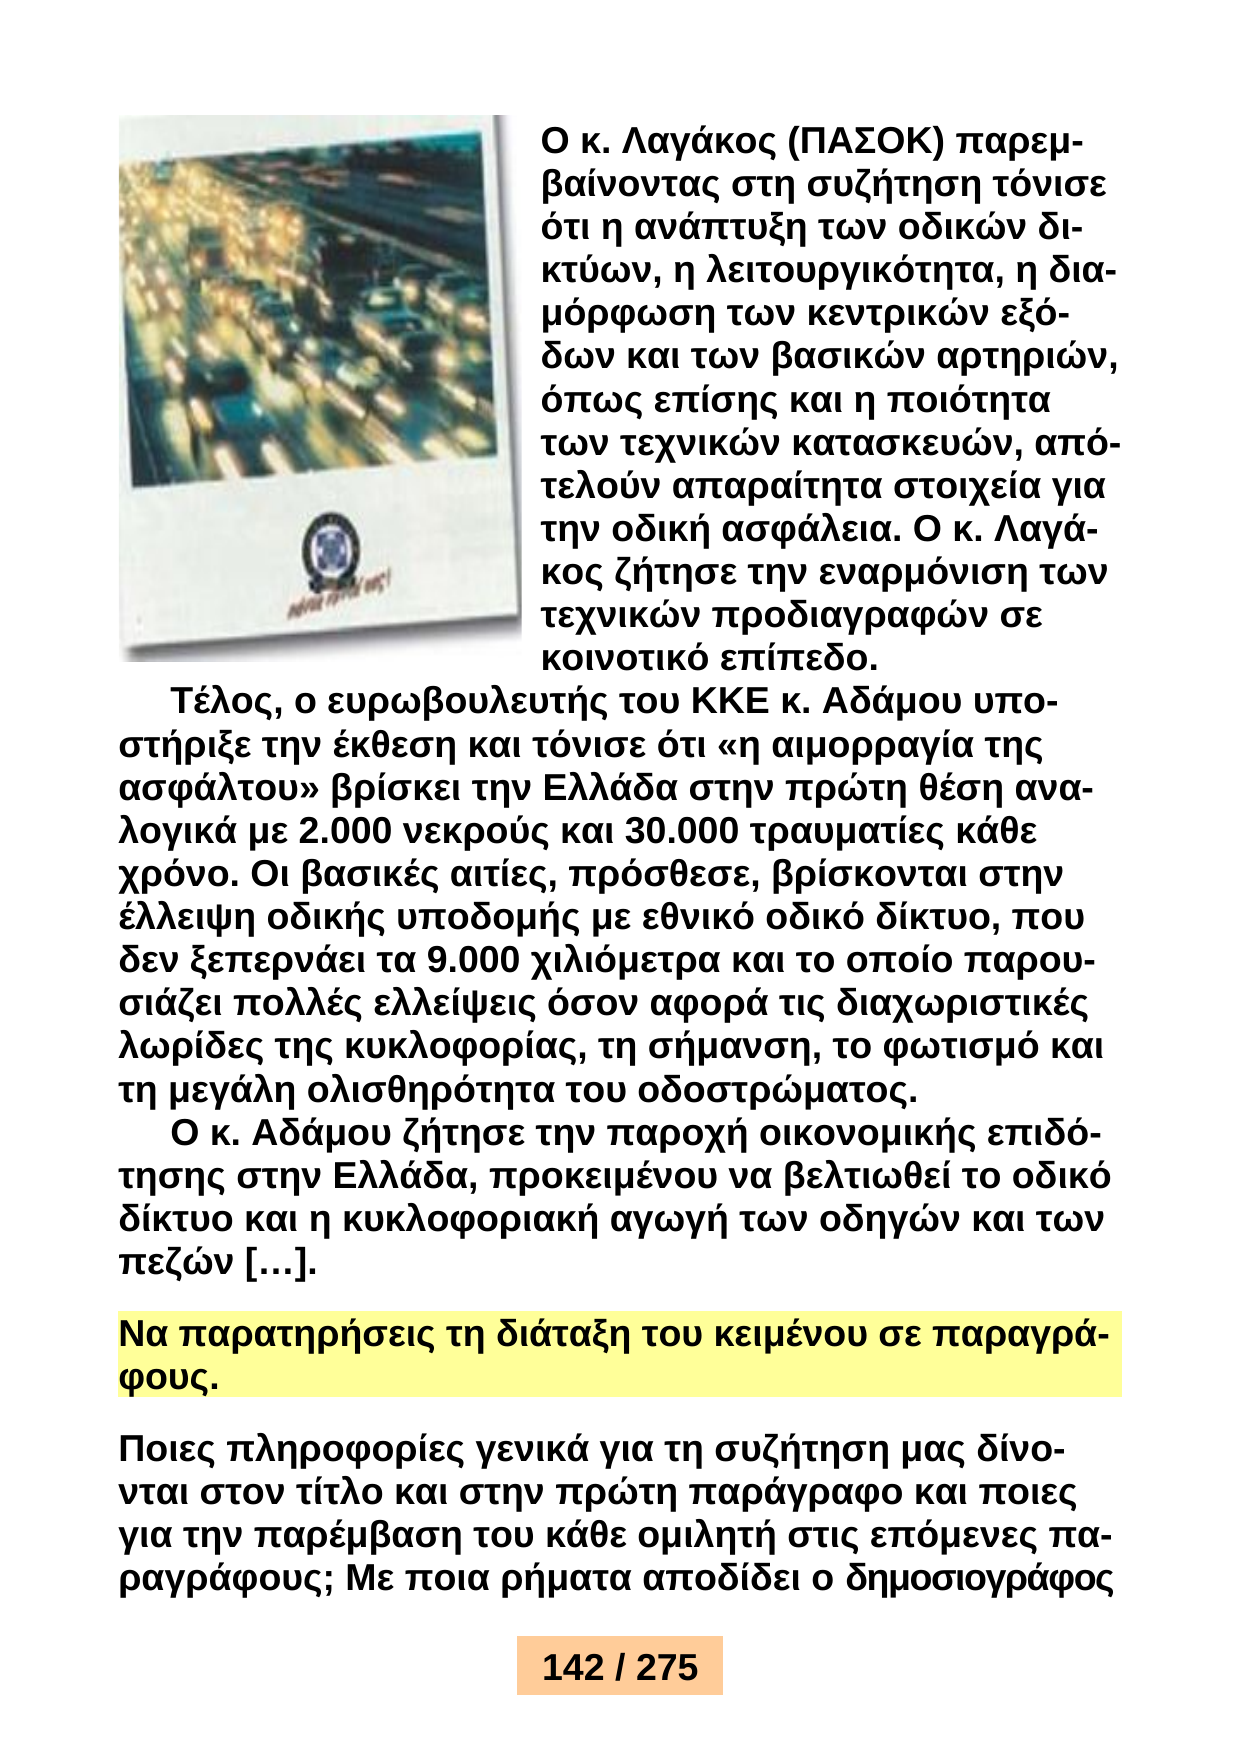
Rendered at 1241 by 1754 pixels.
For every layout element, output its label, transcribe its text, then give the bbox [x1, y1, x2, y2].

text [118, 1426, 1122, 1599]
text Ο κ. Αδάμου ζήτησε την παροχή οικονομικής επιδό-τησης στην Ελλάδα, προκειμένου να βελτιωθεί το οδικό δίκτυο και η κυκλοφοριακή αγωγή των οδηγών και των πεζών […]. [118, 1110, 1122, 1282]
picture [118, 115, 522, 658]
text Να παρατηρήσεις τη διάταξη του κειμένου σε παραγρά-φους. [118, 1311, 1122, 1397]
text Τέλος, ο ευρωβουλευτής του ΚΚΕ κ. Αδάμου υπο-στήριξε την έκθεση και τόνισε ότι «η αιμορραγία της ασφάλτου» βρίσκει την Ελλάδα στην πρώτη θέση ανα-λογικά με 2.000 νεκρούς και 30.000 τραυματίες κάθε χρόνο. Οι βασικές αιτίες, πρόσθεσε, βρίσκονται στην έλλειψη οδικής υποδομής με εθνικό οδικό δίκτυο, που δεν ξεπερνάει τα και το οποίο παρου-σιάζει πολλές ελλείψεις όσον αφορά τις διαχωριστικές λωρίδες της κυκλοφορίας, τη σήμανση, το φωτισμό και τη μεγάλη ολισθηρότητα του οδοστρώματος. [118, 679, 1122, 1110]
